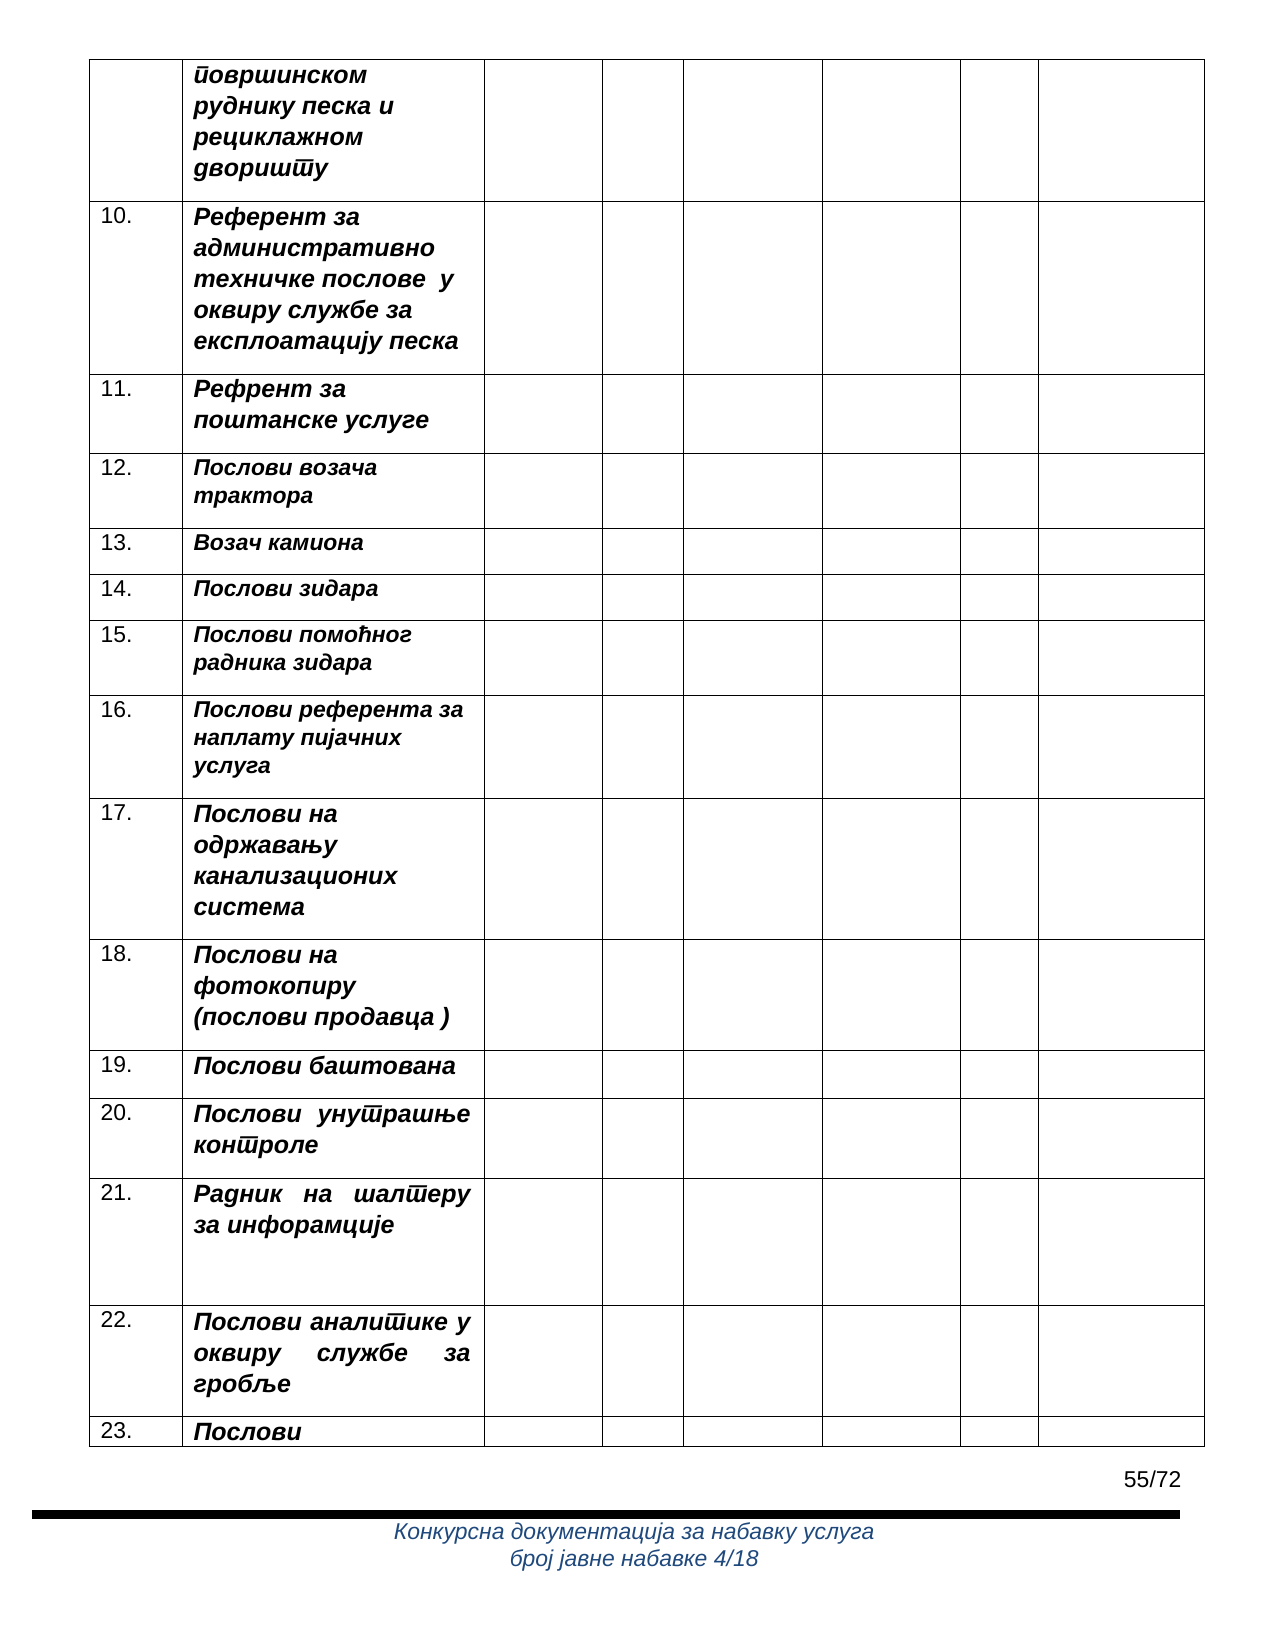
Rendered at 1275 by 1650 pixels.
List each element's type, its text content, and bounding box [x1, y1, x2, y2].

table_cell [961, 60, 1038, 201]
table_cell [823, 696, 960, 797]
table_cell [603, 621, 683, 694]
table_cell [823, 621, 960, 694]
table_cell [684, 1306, 822, 1416]
table_cell [961, 375, 1038, 453]
table_cell [1039, 60, 1204, 201]
table_cell [823, 1179, 960, 1305]
table_cell [603, 60, 683, 201]
table_cell Послови аналитике у оквиру службе за гробље [183, 1306, 484, 1416]
table_cell [603, 375, 683, 453]
table_cell [961, 202, 1038, 373]
table_cell [961, 1306, 1038, 1416]
table_cell Послови на одржавању канализационих система [183, 799, 484, 939]
table_cell [603, 454, 683, 528]
table_cell [684, 940, 822, 1050]
table_cell [485, 454, 602, 528]
table_cell 21. [90, 1179, 182, 1305]
table_cell [1039, 799, 1204, 939]
table_cell [485, 1417, 602, 1446]
table_cell [1039, 1099, 1204, 1178]
table_cell [485, 696, 602, 797]
table_cell 15. [90, 621, 182, 694]
table_cell Рефрент за поштанске услуге [183, 375, 484, 453]
table_cell [603, 529, 683, 574]
table_cell [485, 202, 602, 373]
table_cell [684, 1099, 822, 1178]
table_cell [684, 454, 822, 528]
table_cell [823, 529, 960, 574]
table_cell [485, 1051, 602, 1098]
table_cell 18. [90, 940, 182, 1050]
table_cell [823, 375, 960, 453]
table_cell [1039, 529, 1204, 574]
table_cell [684, 202, 822, 373]
table_cell [961, 940, 1038, 1050]
table_cell [823, 799, 960, 939]
table_cell 22. [90, 1306, 182, 1416]
table_cell [485, 799, 602, 939]
table_cell Послови референта за наплату пијачних услуга [183, 696, 484, 797]
table_cell [961, 1417, 1038, 1446]
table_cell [183, 60, 484, 201]
table_cell [603, 202, 683, 373]
table_cell [823, 202, 960, 373]
table_cell [485, 529, 602, 574]
table_cell Послови магационера [183, 1417, 484, 1446]
table_cell Радник на шалтеру за инфорамције [183, 1179, 484, 1305]
table_cell 13. [90, 529, 182, 574]
table_cell [823, 1051, 960, 1098]
table_cell [603, 1099, 683, 1178]
table_cell 19. [90, 1051, 182, 1098]
table_cell [1039, 621, 1204, 694]
table_cell [684, 1051, 822, 1098]
table_cell [823, 60, 960, 201]
table_cell [961, 454, 1038, 528]
table_cell [961, 799, 1038, 939]
table_cell [603, 1306, 683, 1416]
table_cell [961, 529, 1038, 574]
table_cell [961, 1051, 1038, 1098]
table_cell [684, 1417, 822, 1446]
table_cell [684, 375, 822, 453]
table_cell [485, 621, 602, 694]
table_cell [603, 1051, 683, 1098]
table_cell Возач камиона [183, 529, 484, 574]
table_cell [684, 621, 822, 694]
table_cell [1039, 1306, 1204, 1416]
table_cell Послови унутрашње контроле [183, 1099, 484, 1178]
table_cell [684, 696, 822, 797]
table_cell [1039, 696, 1204, 797]
table_cell Послови возача трактора [183, 454, 484, 528]
table_cell [1039, 940, 1204, 1050]
table_cell [684, 529, 822, 574]
table_cell [603, 1417, 683, 1446]
table_cell [684, 1179, 822, 1305]
table_cell Послови помоћног радника зидара [183, 621, 484, 694]
table_cell Референт за административно техничке послове у оквиру службе за експлоатацију песка [183, 202, 484, 373]
table_cell [485, 60, 602, 201]
table_cell [603, 940, 683, 1050]
table_cell [603, 696, 683, 797]
table_cell [1039, 454, 1204, 528]
table_cell [1039, 1179, 1204, 1305]
table_cell [485, 940, 602, 1050]
table_cell [961, 575, 1038, 620]
table_cell 20. [90, 1099, 182, 1178]
table_cell [603, 575, 683, 620]
table_cell [961, 1179, 1038, 1305]
table_cell [823, 940, 960, 1050]
table_cell [485, 1306, 602, 1416]
table_cell [823, 575, 960, 620]
table_cell [684, 799, 822, 939]
table_cell [823, 1099, 960, 1178]
table_cell [1039, 375, 1204, 453]
table_cell [823, 454, 960, 528]
table_cell [485, 375, 602, 453]
table_cell Послови на фотокопиру (послови продавца ) [183, 940, 484, 1050]
table_cell [961, 621, 1038, 694]
table_cell [1039, 1417, 1204, 1446]
table_cell [684, 60, 822, 201]
table_cell [961, 696, 1038, 797]
table_cell [485, 1179, 602, 1305]
table_cell [485, 575, 602, 620]
table_cell 9. [90, 60, 182, 201]
table_cell 14. [90, 575, 182, 620]
table_cell 16. [90, 696, 182, 797]
table_cell [1039, 202, 1204, 373]
table_cell [961, 1099, 1038, 1178]
table_cell [823, 1417, 960, 1446]
table_cell 10. [90, 202, 182, 373]
table_cell [603, 799, 683, 939]
table_cell 11. [90, 375, 182, 453]
table_cell Послови баштована [183, 1051, 484, 1098]
table_cell [1039, 575, 1204, 620]
table_cell 17. [90, 799, 182, 939]
table_cell [684, 575, 822, 620]
table_cell [485, 1099, 602, 1178]
table_cell [603, 1179, 683, 1305]
table_cell [1039, 1051, 1204, 1098]
table_cell [823, 1306, 960, 1416]
table_cell 23. [90, 1417, 182, 1446]
table_cell 12. [90, 454, 182, 528]
table_cell Послови зидара [183, 575, 484, 620]
